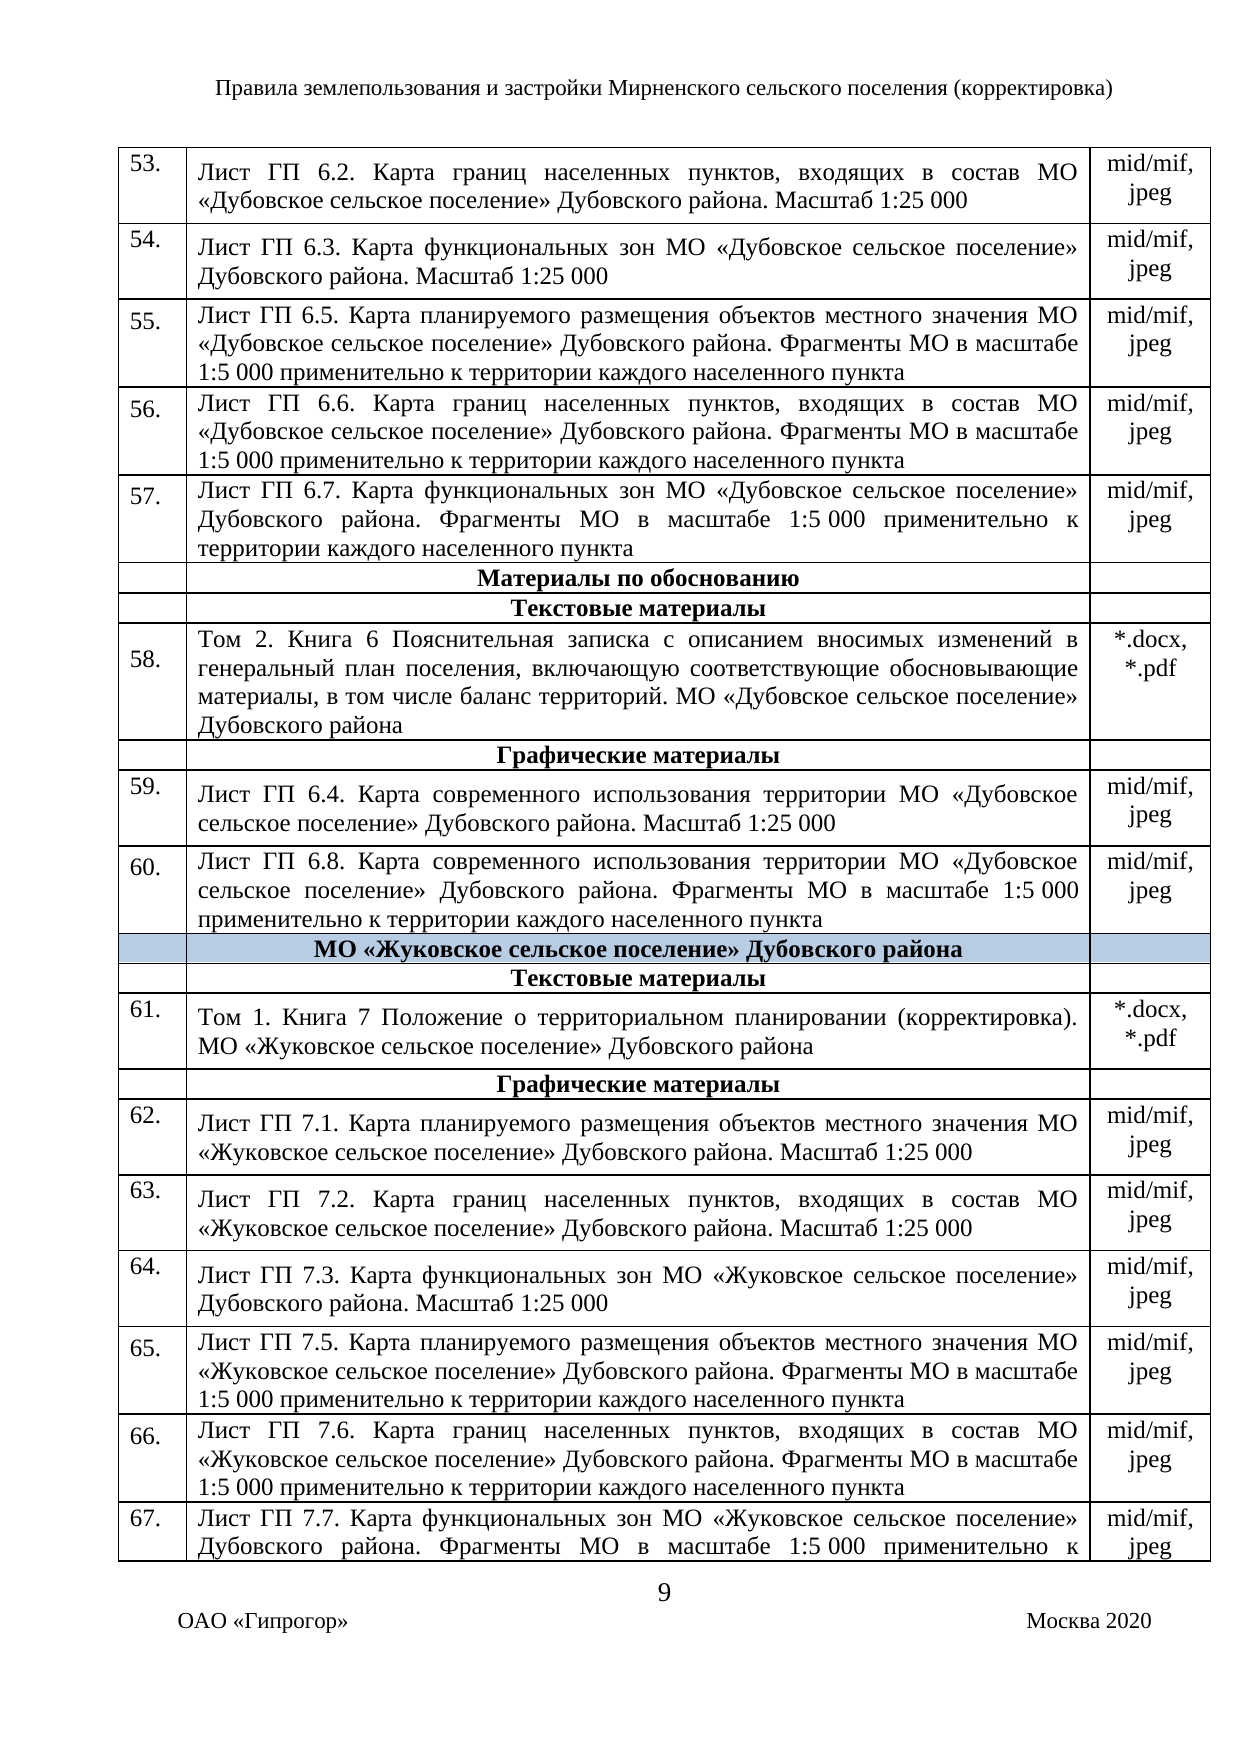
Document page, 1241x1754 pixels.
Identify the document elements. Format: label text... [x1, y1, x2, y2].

table_cell [119, 994, 186, 1068]
table_cell Текстовые материалы [187, 964, 1089, 992]
table_cell Том 2. Книга 6 Пояснительная записка с описанием вносимых изменений в генеральный план поселения, включающую соответствующие обосновывающие материалы, в том числе баланс территорий. МО «Дубовское сельское поселение» Дубовского района [187, 624, 1089, 739]
table_cell mid/mif, jpeg [1091, 1176, 1210, 1250]
table_cell mid/mif, jpeg [1091, 388, 1210, 474]
table_cell *.docx, *.pdf [1091, 994, 1210, 1068]
table_cell mid/mif, jpeg [1091, 148, 1210, 222]
table_cell [1091, 563, 1210, 592]
table_cell Лист ГП 7.2. Карта границ населенных пунктов, входящих в состав МО «Жуковское сельское поселение» Дубовского района. Масштаб 1:25 000 [187, 1176, 1089, 1250]
table_cell [119, 771, 186, 845]
table_cell [119, 1503, 186, 1560]
table_cell Лист ГП 6.8. Карта современного использования территории МО «Дубовское сельское поселение» Дубовского района. Фрагменты МО в масштабе 1:5 000 применительно к территории каждого населенного пункта [187, 847, 1089, 933]
table_cell mid/mif, jpeg [1091, 476, 1210, 562]
table_cell mid/mif, jpeg [1091, 300, 1210, 386]
table_cell Лист ГП 6.6. Карта границ населенных пунктов, входящих в состав МО «Дубовское сельское поселение» Дубовского района. Фрагменты МО в масштабе 1:5 000 применительно к территории каждого населенного пункта [187, 388, 1089, 474]
table_cell Том 1. Книга 7 Положение о территориальном планировании (корректировка). МО «Жуковское сельское поселение» Дубовского района [187, 994, 1089, 1068]
table_cell [119, 741, 186, 769]
table_cell mid/mif, jpeg [1091, 771, 1210, 845]
table_cell [119, 934, 186, 962]
table_cell Лист ГП 6.7. Карта функциональных зон МО «Дубовское сельское поселение» Дубовского района. Фрагменты МО в масштабе 1:5 000 применительно к территории каждого населенного пункта [187, 476, 1089, 562]
table_cell Лист ГП 6.5. Карта планируемого размещения объектов местного значения МО «Дубовское сельское поселение» Дубовского района. Фрагменты МО в масштабе 1:5 000 применительно к территории каждого населенного пункта [187, 300, 1089, 386]
table_cell [119, 1100, 186, 1174]
table_cell mid/mif, jpeg [1091, 224, 1210, 298]
table_cell Текстовые материалы [187, 594, 1089, 622]
table_cell Лист ГП 7.1. Карта планируемого размещения объектов местного значения МО «Жуковское сельское поселение» Дубовского района. Масштаб 1:25 000 [187, 1100, 1089, 1174]
table_cell [1091, 964, 1210, 992]
table_cell [1091, 934, 1210, 962]
table_cell [119, 1415, 186, 1501]
table_cell [119, 964, 186, 992]
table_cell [187, 1503, 1089, 1560]
table_cell Лист ГП 7.5. Карта планируемого размещения объектов местного значения МО «Жуковское сельское поселение» Дубовского района. Фрагменты МО в масштабе 1:5 000 применительно к территории каждого населенного пункта [187, 1327, 1089, 1413]
table_cell mid/mif, jpeg [1091, 1100, 1210, 1174]
table_cell [119, 1070, 186, 1098]
table_cell mid/mif, jpeg [1091, 1415, 1210, 1501]
table_cell [119, 224, 186, 298]
table_cell [119, 1251, 186, 1326]
table_cell [119, 624, 186, 739]
table_cell mid/mif, jpeg [1091, 847, 1210, 933]
table_cell [1091, 1070, 1210, 1098]
table_cell [119, 476, 186, 562]
table_cell Лист ГП 7.6. Карта границ населенных пунктов, входящих в состав МО «Жуковское сельское поселение» Дубовского района. Фрагменты МО в масштабе 1:5 000 применительно к территории каждого населенного пункта [187, 1415, 1089, 1501]
table_cell [119, 300, 186, 386]
table_cell Лист ГП 6.4. Карта современного использования территории МО «Дубовское сельское поселение» Дубовского района. Масштаб 1:25 000 [187, 771, 1089, 845]
table_cell [119, 1176, 186, 1250]
table_cell [119, 563, 186, 592]
table_cell Лист ГП 6.3. Карта функциональных зон МО «Дубовское сельское поселение» Дубовского района. Масштаб 1:25 000 [187, 224, 1089, 298]
table_cell mid/mif, jpeg [1091, 1503, 1210, 1560]
table_cell Материалы по обоснованию [187, 563, 1089, 592]
table_cell [119, 847, 186, 933]
table_cell [1091, 594, 1210, 622]
table_cell [119, 1327, 186, 1413]
table_cell [1091, 741, 1210, 769]
table_cell mid/mif, jpeg [1091, 1327, 1210, 1413]
table_cell *.docx, *.pdf [1091, 624, 1210, 739]
table_cell [119, 388, 186, 474]
table_cell [119, 148, 186, 222]
table_cell [119, 594, 186, 622]
table_cell Лист ГП 7.3. Карта функциональных зон МО «Жуковское сельское поселение» Дубовского района. Масштаб 1:25 000 [187, 1251, 1089, 1326]
table_cell МО «Жуковское сельское поселение» Дубовского района [187, 934, 1089, 962]
table_cell Лист ГП 6.2. Карта границ населенных пунктов, входящих в состав МО «Дубовское сельское поселение» Дубовского района. Масштаб 1:25 000 [187, 148, 1089, 222]
table_cell Графические материалы [187, 741, 1089, 769]
table_cell Графические материалы [187, 1070, 1089, 1098]
table_cell mid/mif, jpeg [1091, 1251, 1210, 1326]
